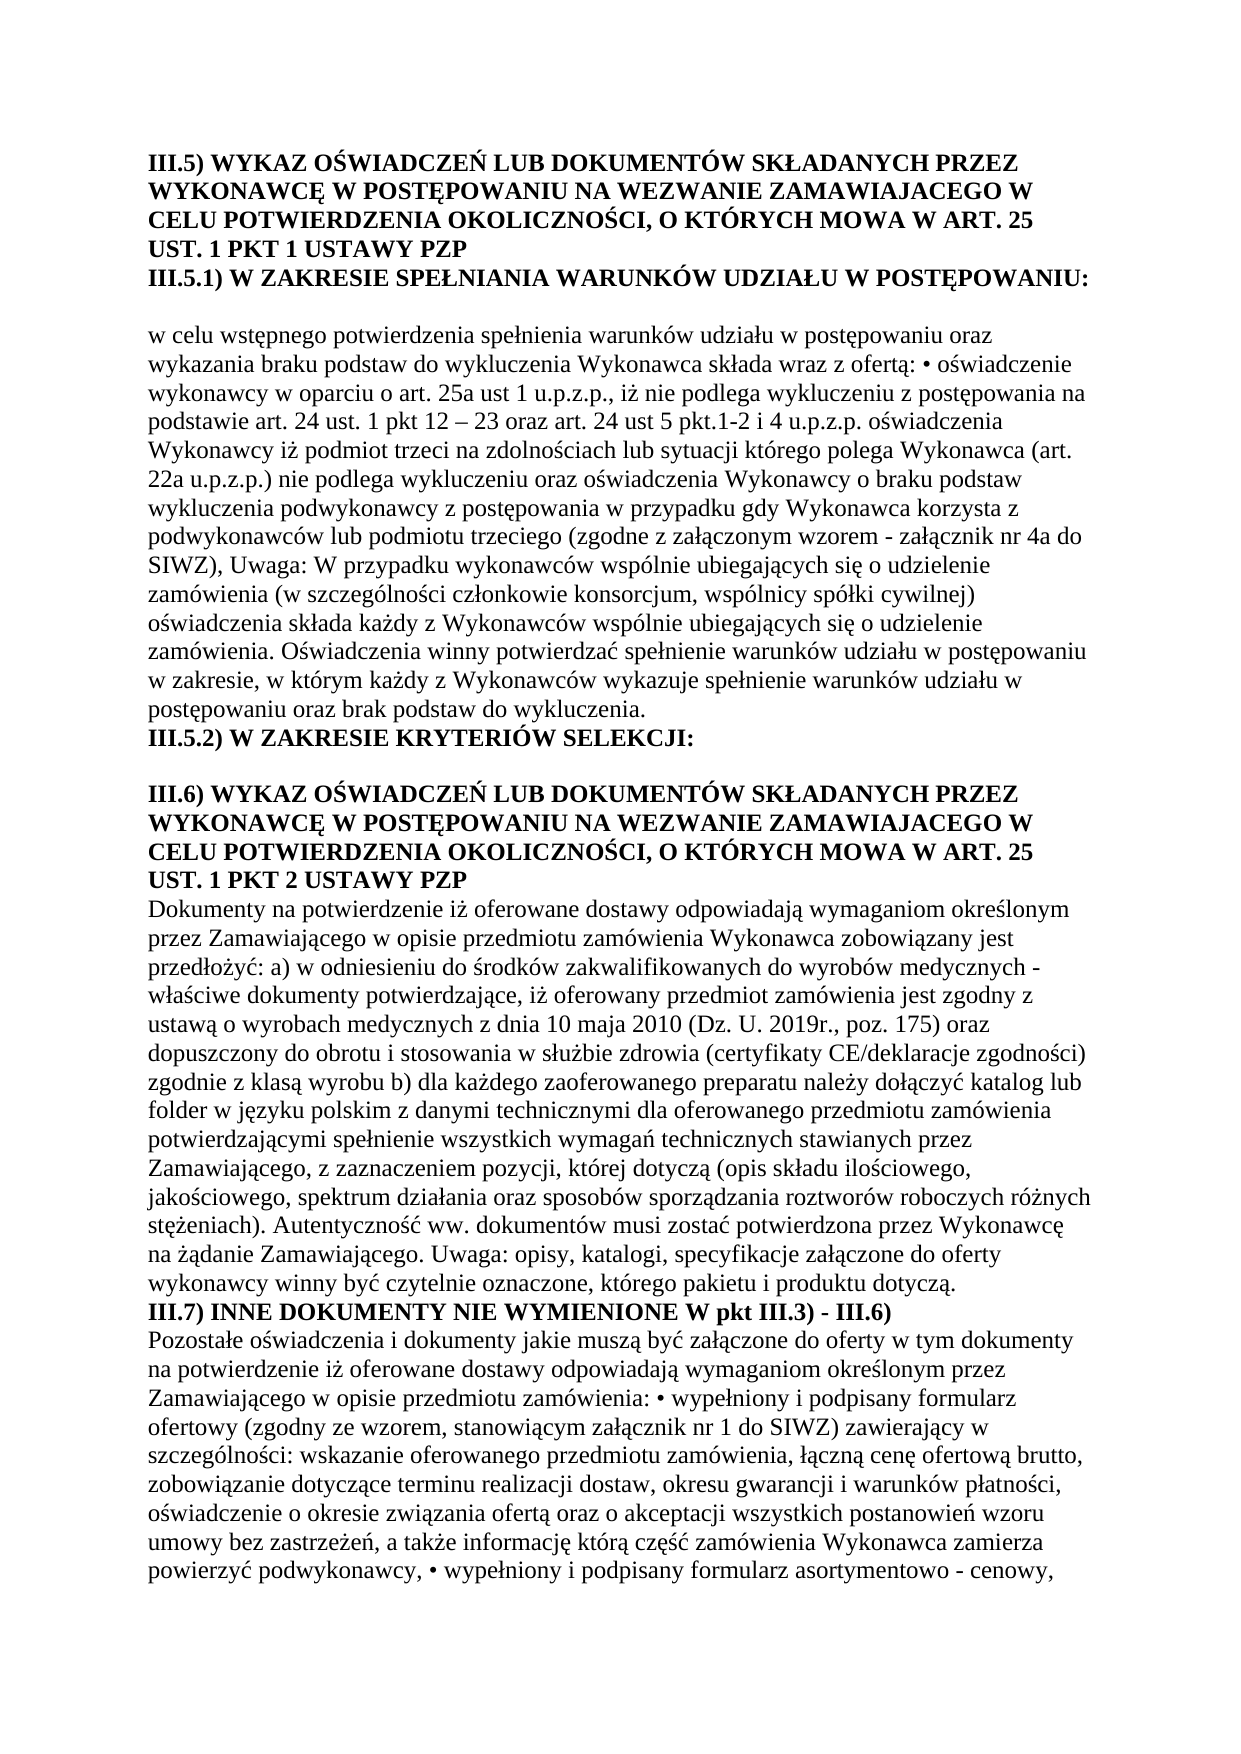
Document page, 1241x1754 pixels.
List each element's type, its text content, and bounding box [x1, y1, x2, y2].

text III.5) WYKAZ OŚWIADCZEŃ LUB DOKUMENTÓW SKŁADANYCH PRZEZ WYKONAWCĘ W POSTĘPOWANIU NA WEZWANIE ZAMAWIAJACEGO W CELU POTWIERDZENIA OKOLICZNOŚCI, O KTÓRYCH MOWA W ART. 25 UST. 1 PKT 1 USTAWY PZP [148, 148, 1093, 263]
text III.7) INNE DOKUMENTY NIE WYMIENIONE W pkt III.3) - III.6) [148, 1297, 1093, 1326]
text III.6) WYKAZ OŚWIADCZEŃ LUB DOKUMENTÓW SKŁADANYCH PRZEZ WYKONAWCĘ W POSTĘPOWANIU NA WEZWANIE ZAMAWIAJACEGO W CELU POTWIERDZENIA OKOLICZNOŚCI, O KTÓRYCH MOWA W ART. 25 UST. 1 PKT 2 USTAWY PZP [148, 779, 1093, 894]
text Dokumenty na potwierdzenie iż oferowane dostawy odpowiadają wymaganiom określonym przez Zamawiającego w opisie przedmiotu zamówienia Wykonawca zobowiązany jest przedłożyć: a) w odniesieniu do środków zakwalifikowanych do wyrobów medycznych - właściwe dokumenty potwierdzające, iż oferowany przedmiot zamówienia jest zgodny z ustawą o wyrobach medycznych z dnia 10 maja 2010 (Dz. U. 2019r., poz. 175) oraz dopuszczony do obrotu i stosowania w służbie zdrowia (certyfikaty CE/deklaracje zgodności) zgodnie z klasą wyrobu b) dla każdego zaoferowanego preparatu należy dołączyć katalog lub folder w języku polskim z danymi technicznymi dla oferowanego przedmiotu zamówienia potwierdzającymi spełnienie wszystkich wymagań technicznych stawianych przez Zamawiającego, z zaznaczeniem pozycji, której dotyczą (opis składu ilościowego, jakościowego, spektrum działania oraz sposobów sporządzania roztworów roboczych różnych stężeniach). Autentyczność ww. dokumentów musi zostać potwierdzona przez Wykonawcę na żądanie Zamawiającego. Uwaga: opisy, katalogi, specyfikacje załączone do oferty wykonawcy winny być czytelnie oznaczone, którego pakietu i produktu dotyczą. [148, 894, 1093, 1297]
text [148, 1326, 1093, 1584]
text III.5.1) W ZAKRESIE SPEŁNIANIA WARUNKÓW UDZIAŁU W POSTĘPOWANIU: w celu wstępnego potwierdzenia spełnienia warunków udziału w postępowaniu oraz wykazania braku podstaw do wykluczenia Wykonawca składa wraz z ofertą: • oświadczenie wykonawcy w oparciu o art. 25a ust 1 u.p.z.p., iż nie podlega wykluczeniu z postępowania na podstawie art. 24 ust. 1 pkt 12 – 23 oraz art. 24 ust 5 pkt.1-2 i 4 u.p.z.p. oświadczenia Wykonawcy iż podmiot trzeci na zdolnościach lub sytuacji którego polega Wykonawca (art. 22a u.p.z.p.) nie podlega wykluczeniu oraz oświadczenia Wykonawcy o braku podstaw wykluczenia podwykonawcy z postępowania w przypadku gdy Wykonawca korzysta z podwykonawców lub podmiotu trzeciego (zgodne z załączonym wzorem - załącznik nr 4a do SIWZ), Uwaga: W przypadku wykonawców wspólnie ubiegających się o udzielenie zamówienia (w szczególności członkowie konsorcjum, wspólnicy spółki cywilnej) oświadczenia składa każdy z Wykonawców wspólnie ubiegających się o udzielenie zamówienia. Oświadczenia winny potwierdzać spełnienie warunków udziału w postępowaniu w zakresie, w którym każdy z Wykonawców wykazuje spełnienie warunków udziału w postępowaniu oraz brak podstaw do wykluczenia. III.5.2) W ZAKRESIE KRYTERIÓW SELEKCJI: [148, 263, 1093, 779]
